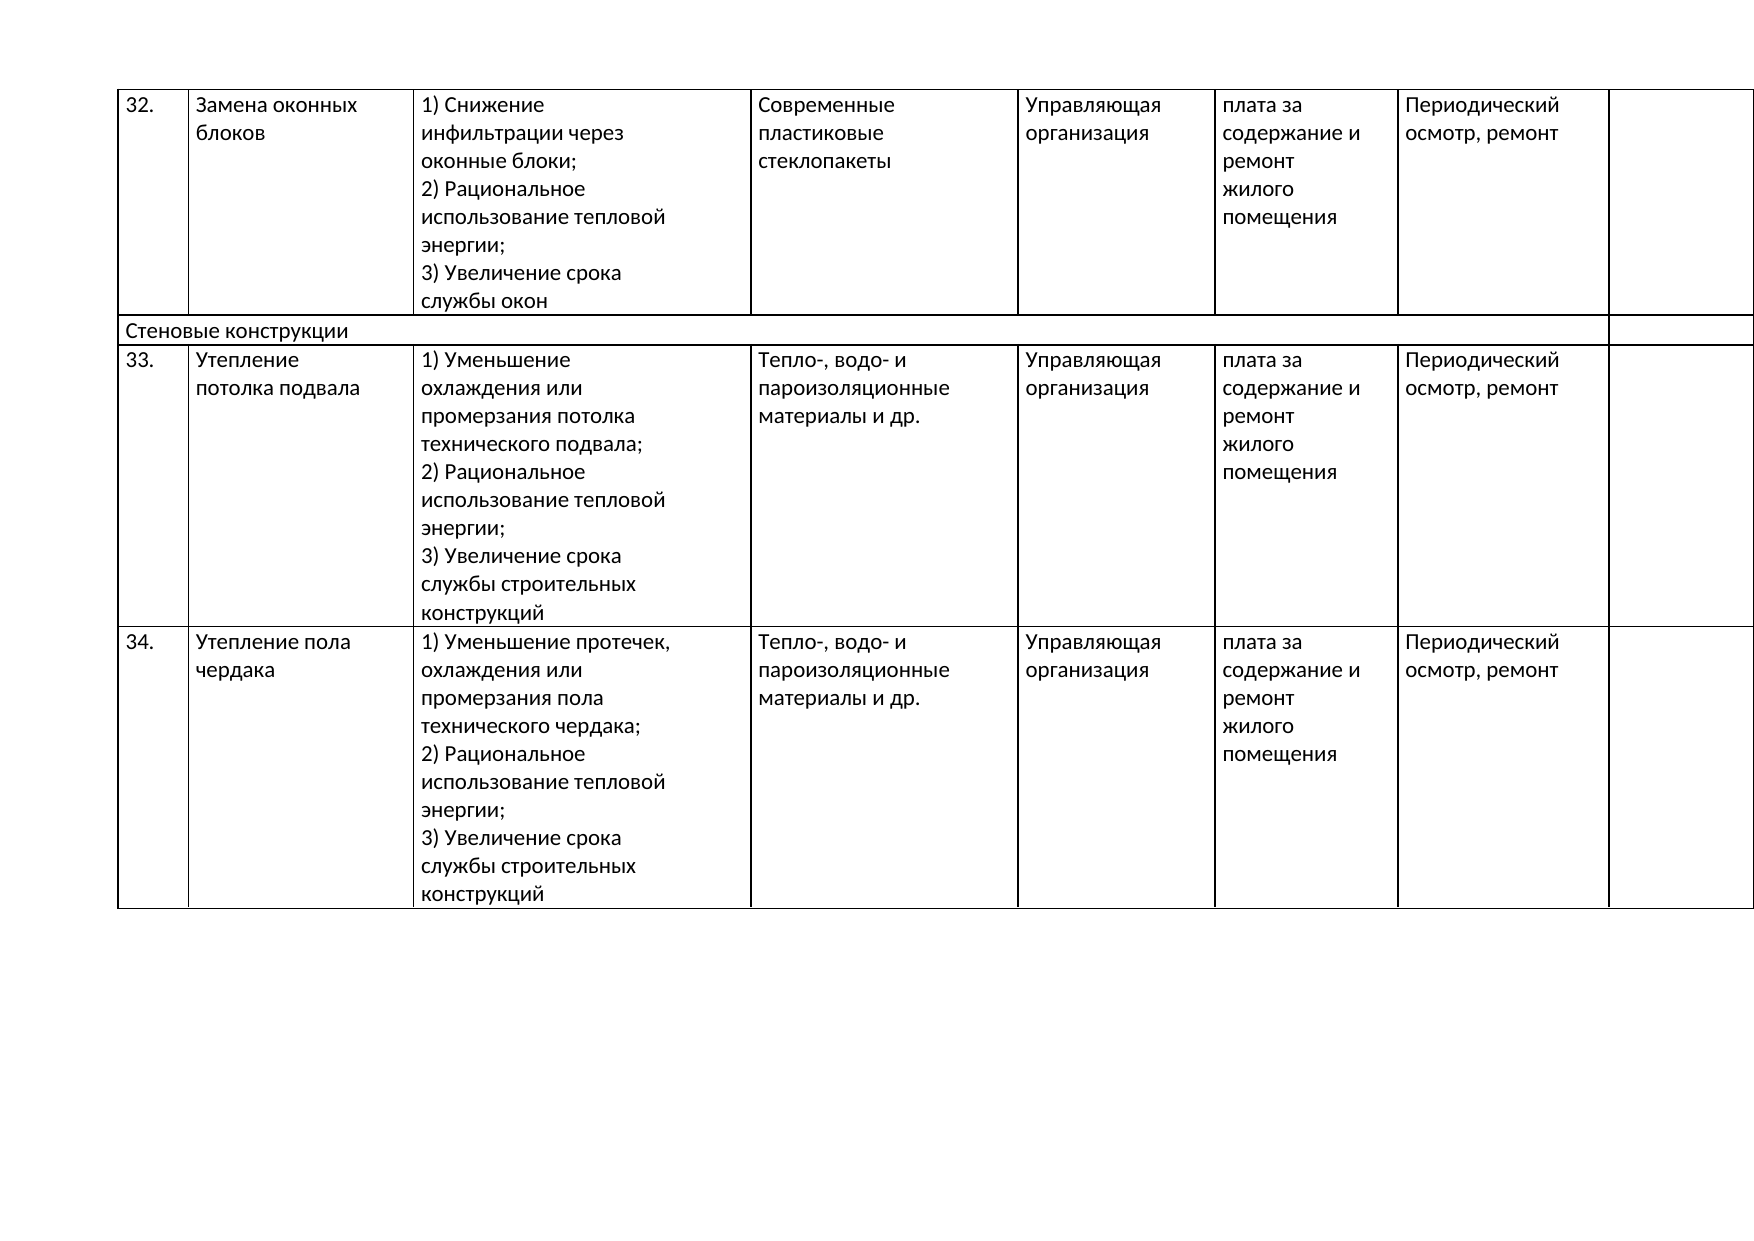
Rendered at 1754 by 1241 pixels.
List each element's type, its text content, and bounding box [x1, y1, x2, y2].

table_cell 1) Снижение инфильтрации через оконные блоки; 2) Рациональное использование тепловой энергии; 3) Увеличение срока службы окон [414, 90, 750, 314]
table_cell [1399, 90, 1608, 314]
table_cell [1216, 90, 1397, 314]
table_cell плата за содержание и ремонт жилого помещения [1216, 346, 1397, 626]
table_cell Утепление пола чердака [189, 627, 413, 907]
table_cell Замена оконных блоков [189, 90, 413, 314]
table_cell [1019, 627, 1214, 907]
table_cell 33. [119, 346, 188, 626]
table_cell Периодический осмотр, ремонт [1399, 346, 1608, 626]
table_cell Стеновые конструкции [119, 316, 1608, 344]
table_cell [1610, 90, 1753, 314]
table_cell [1610, 316, 1753, 344]
table_cell [1610, 627, 1753, 907]
table_cell Управляющая организация [1019, 346, 1214, 626]
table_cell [1019, 90, 1214, 314]
table_cell 34. [119, 627, 188, 907]
table_cell 1) Уменьшение охлаждения или промерзания потолка технического подвала; 2) Рациональное использование тепловой энергии; 3) Увеличение срока службы строительных конструкций [414, 346, 750, 626]
table_cell Утепление потолка подвала [189, 346, 413, 626]
table_cell Тепло-, водо- и пароизоляционные материалы и др. [752, 627, 1017, 907]
table_cell [1610, 346, 1753, 626]
table_cell Современные пластиковые стеклопакеты [752, 90, 1017, 314]
table_cell 32. [119, 90, 188, 314]
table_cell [1399, 627, 1608, 907]
table_cell 1) Уменьшение протечек, охлаждения или промерзания пола технического чердака; 2) Рациональное использование тепловой энергии; 3) Увеличение срока службы строительных конструкций [414, 627, 750, 907]
table_cell Тепло-, водо- и пароизоляционные материалы и др. [752, 346, 1017, 626]
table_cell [1216, 627, 1397, 907]
